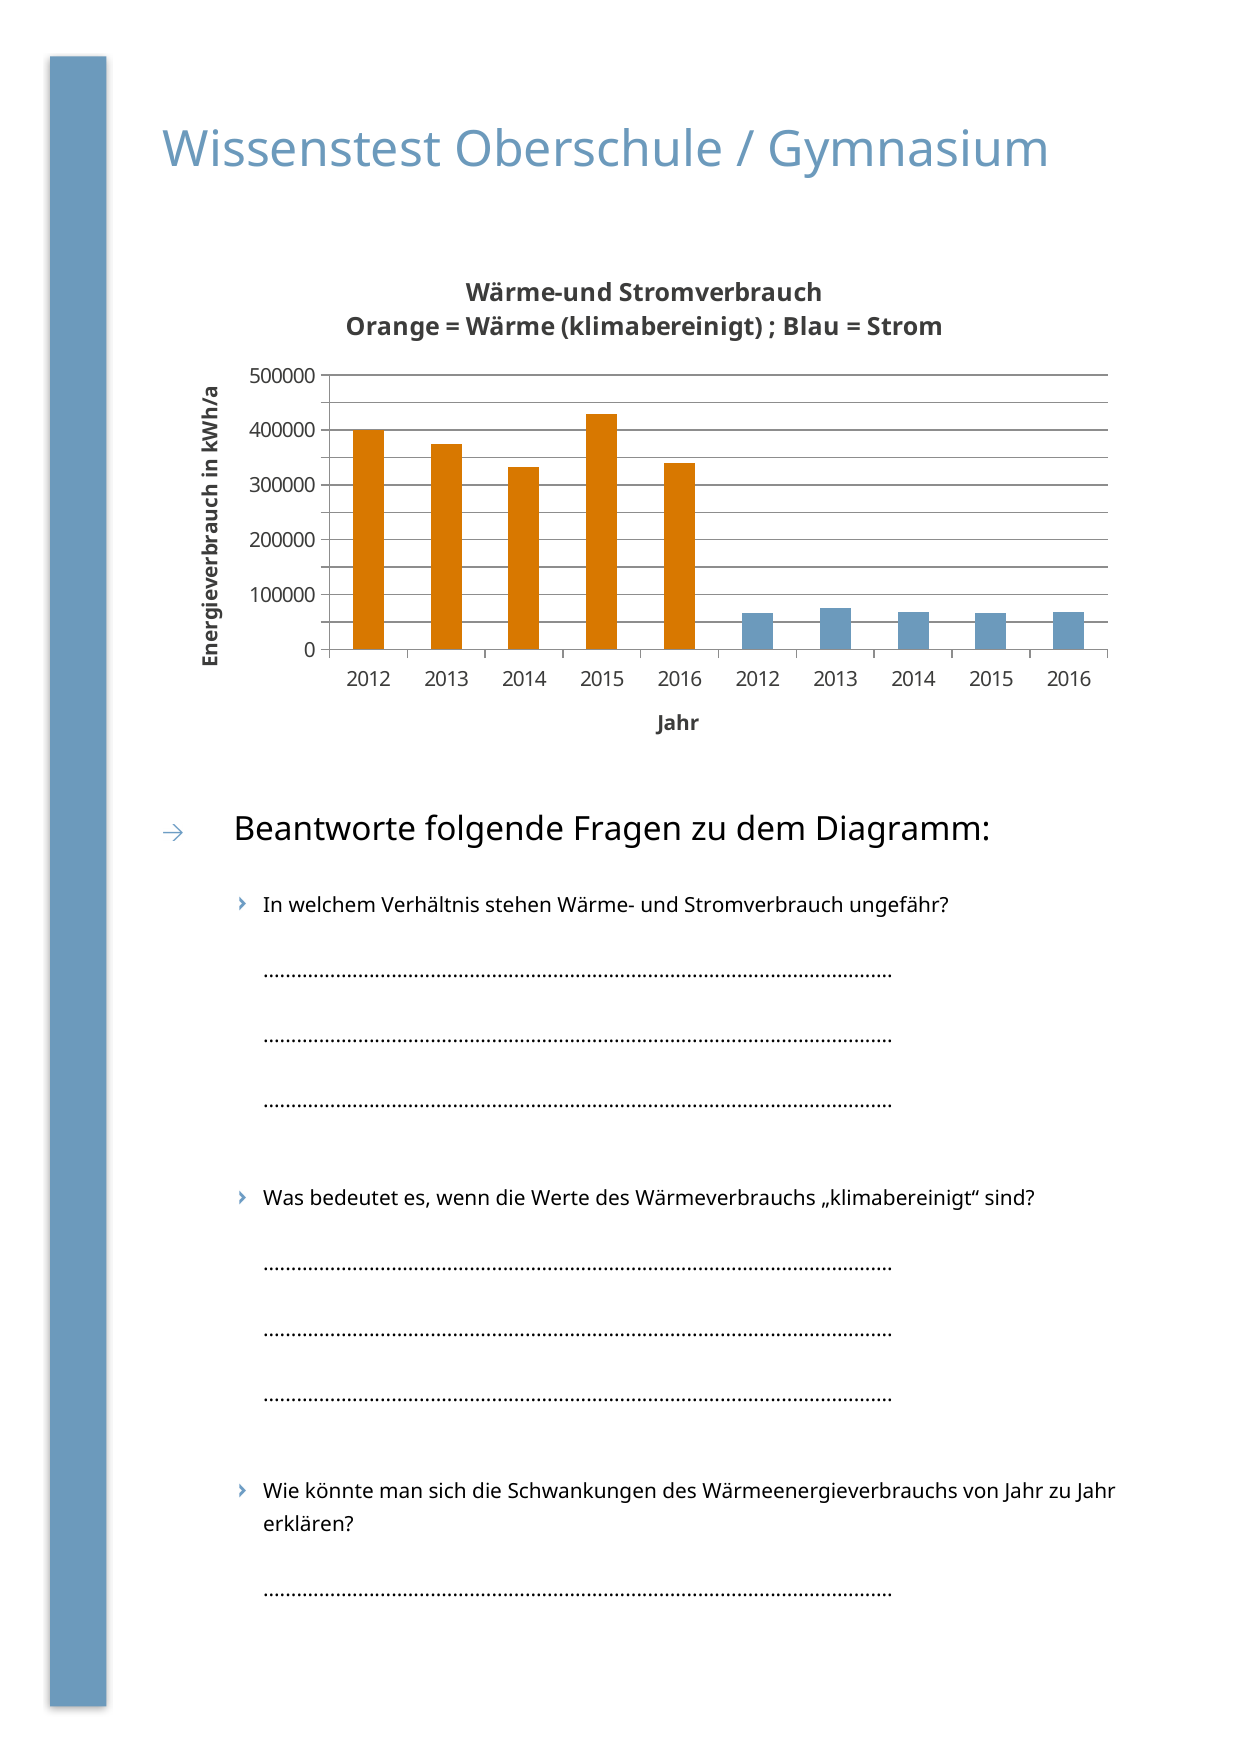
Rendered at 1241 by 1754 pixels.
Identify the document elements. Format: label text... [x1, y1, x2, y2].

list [263, 1574, 1128, 1603]
picture [163, 824, 183, 841]
list Was bedeutet es, wenn die Werte des Wärmeverbrauchs „klimabereinigt“ sind? [233, 1183, 1128, 1212]
list ................................................................................................................. [263, 1085, 1128, 1114]
list ................................................................................................................. [263, 1314, 1128, 1342]
list ................................................................................................................. [263, 955, 1128, 983]
list ................................................................................................................. [263, 1248, 1128, 1277]
picture [234, 895, 249, 912]
list ................................................................................................................. [263, 1379, 1128, 1407]
picture [234, 1189, 249, 1206]
text Wissenstest Oberschule / Gymnasium [162, 112, 1128, 181]
list Beantworte folgende Fragen zu dem Diagramm: [162, 805, 1128, 850]
list Wie könnte man sich die Schwankungen des Wärmeenergieverbrauchs von Jahr zu Jahr erklären? [233, 1477, 1128, 1538]
picture [234, 1482, 249, 1499]
list ................................................................................................................. [263, 1020, 1128, 1049]
list In welchem Verhältnis stehen Wärme- und Stromverbrauch ungefähr? [233, 890, 1128, 918]
